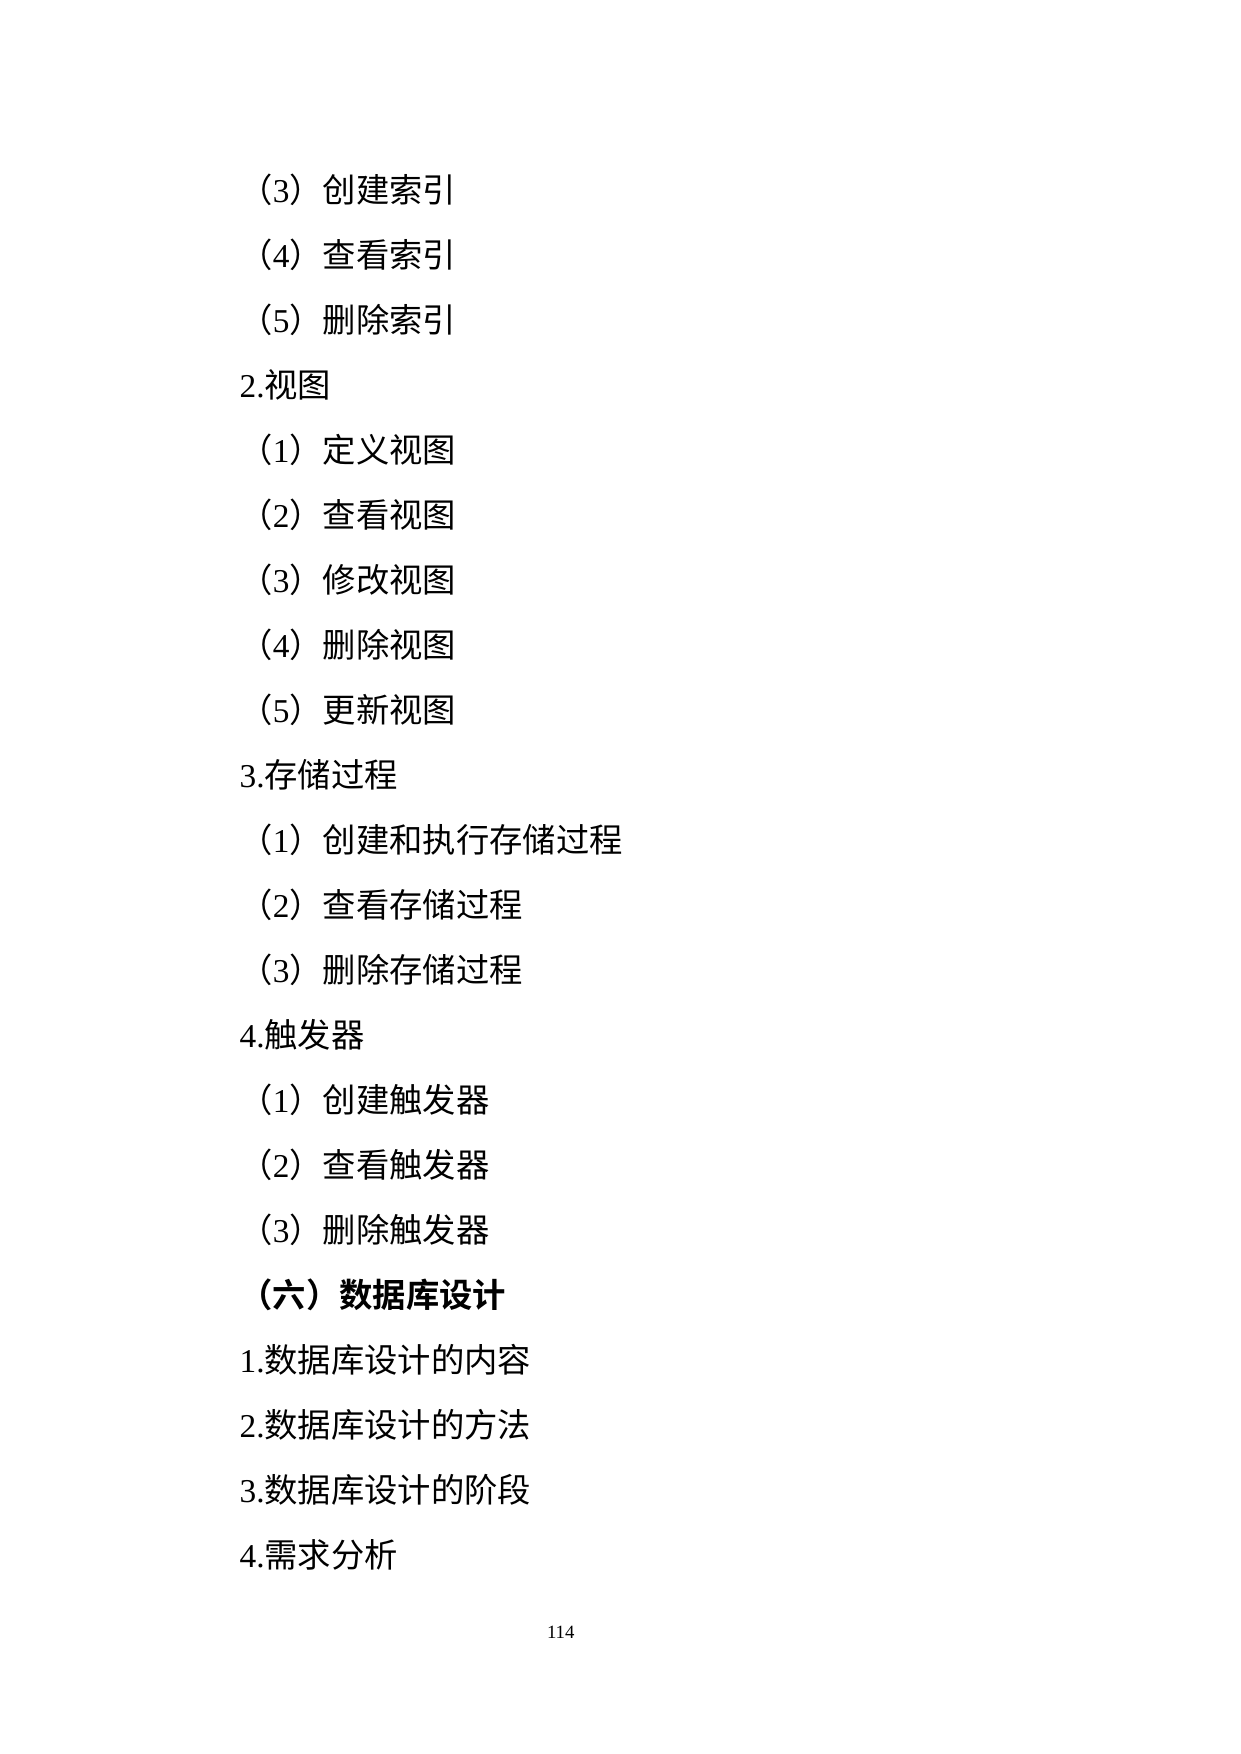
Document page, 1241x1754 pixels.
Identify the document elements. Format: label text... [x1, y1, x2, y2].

text （5）删除索引 [148, 285, 1063, 350]
text （2）查看视图 [148, 480, 1063, 545]
text 1.数据库设计的内容 [148, 1325, 1063, 1390]
text （2）查看存储过程 [148, 870, 1063, 935]
text 3.数据库设计的阶段 [148, 1455, 1063, 1520]
text （3）修改视图 [148, 545, 1063, 610]
subtitle （六）数据库设计 [148, 1260, 1063, 1325]
text 2.数据库设计的方法 [148, 1390, 1063, 1455]
text 4.需求分析 [148, 1520, 1063, 1585]
text 3.存储过程 [148, 740, 1063, 805]
text （4）删除视图 [148, 610, 1063, 675]
text （5）更新视图 [148, 675, 1063, 740]
text （1）创建和执行存储过程 [148, 805, 1063, 870]
text 4.触发器 [148, 1000, 1063, 1065]
text （1）创建触发器 [148, 1065, 1063, 1130]
text （3）删除存储过程 [148, 935, 1063, 1000]
text （3）删除触发器 [148, 1195, 1063, 1260]
text （4）查看索引 [148, 220, 1063, 285]
text （2）查看触发器 [148, 1130, 1063, 1195]
text （3）创建索引 [148, 155, 1063, 220]
text 2.视图 [148, 350, 1063, 415]
text （1）定义视图 [148, 415, 1063, 480]
